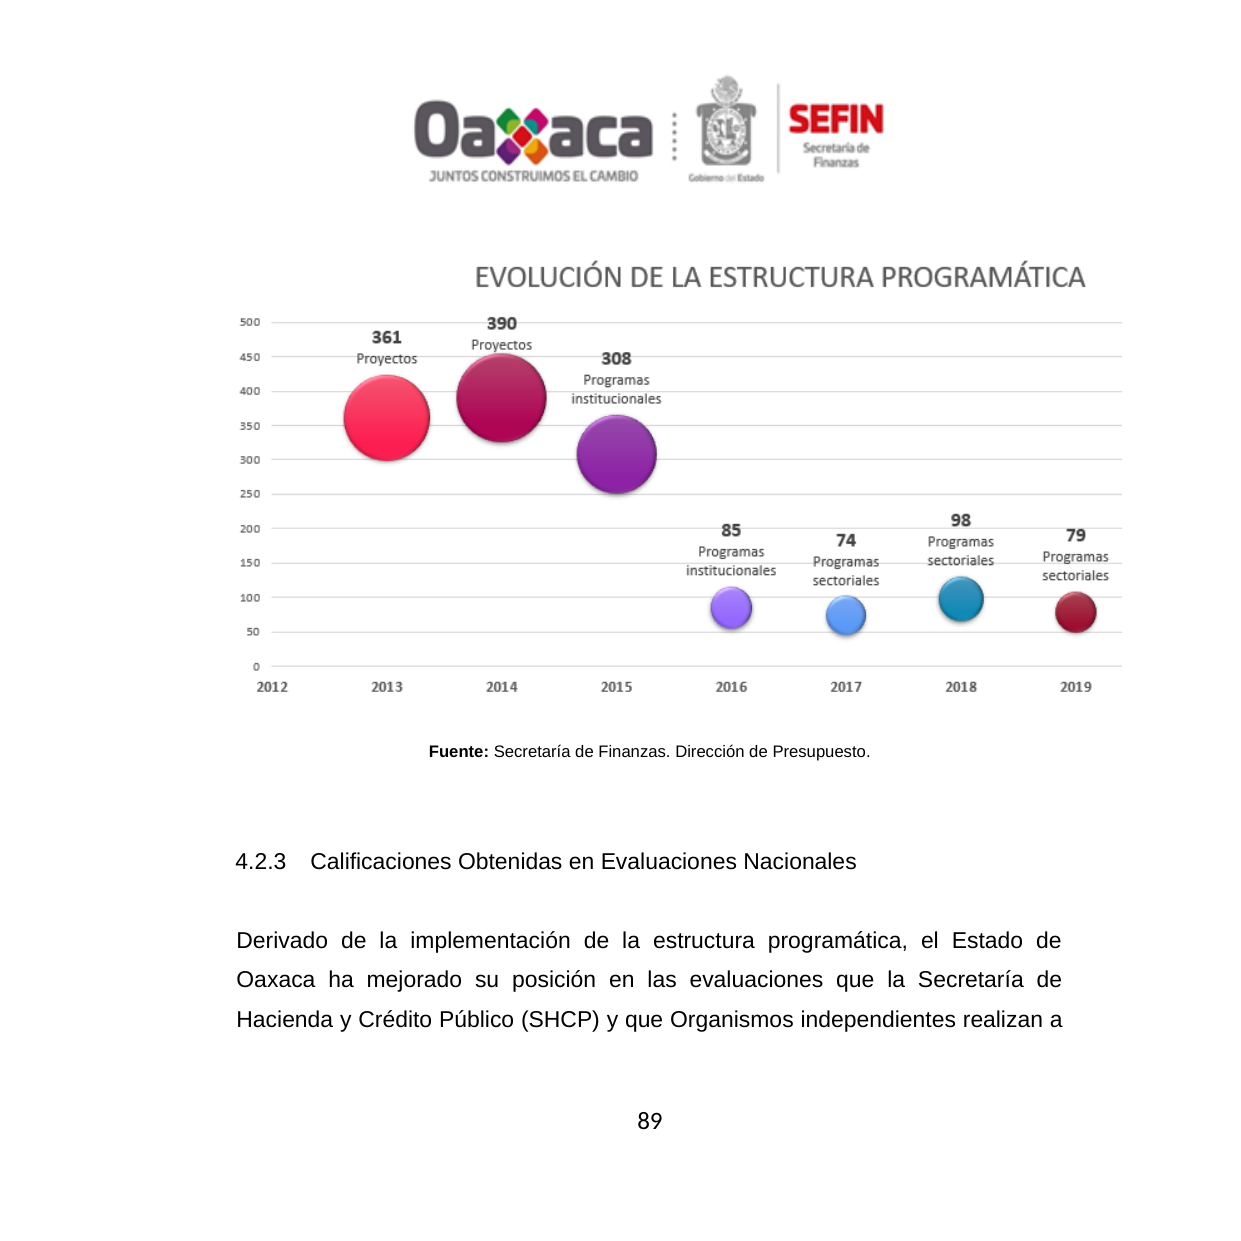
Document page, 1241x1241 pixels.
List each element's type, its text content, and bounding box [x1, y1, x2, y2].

picture [408, 73, 891, 193]
picture [236, 252, 1123, 702]
text Fuente: Secretaría de Finanzas. Dirección de Presupuesto. [236, 742, 1063, 761]
list Calificaciones Obtenidas en Evaluaciones Nacionales [235, 848, 1063, 874]
